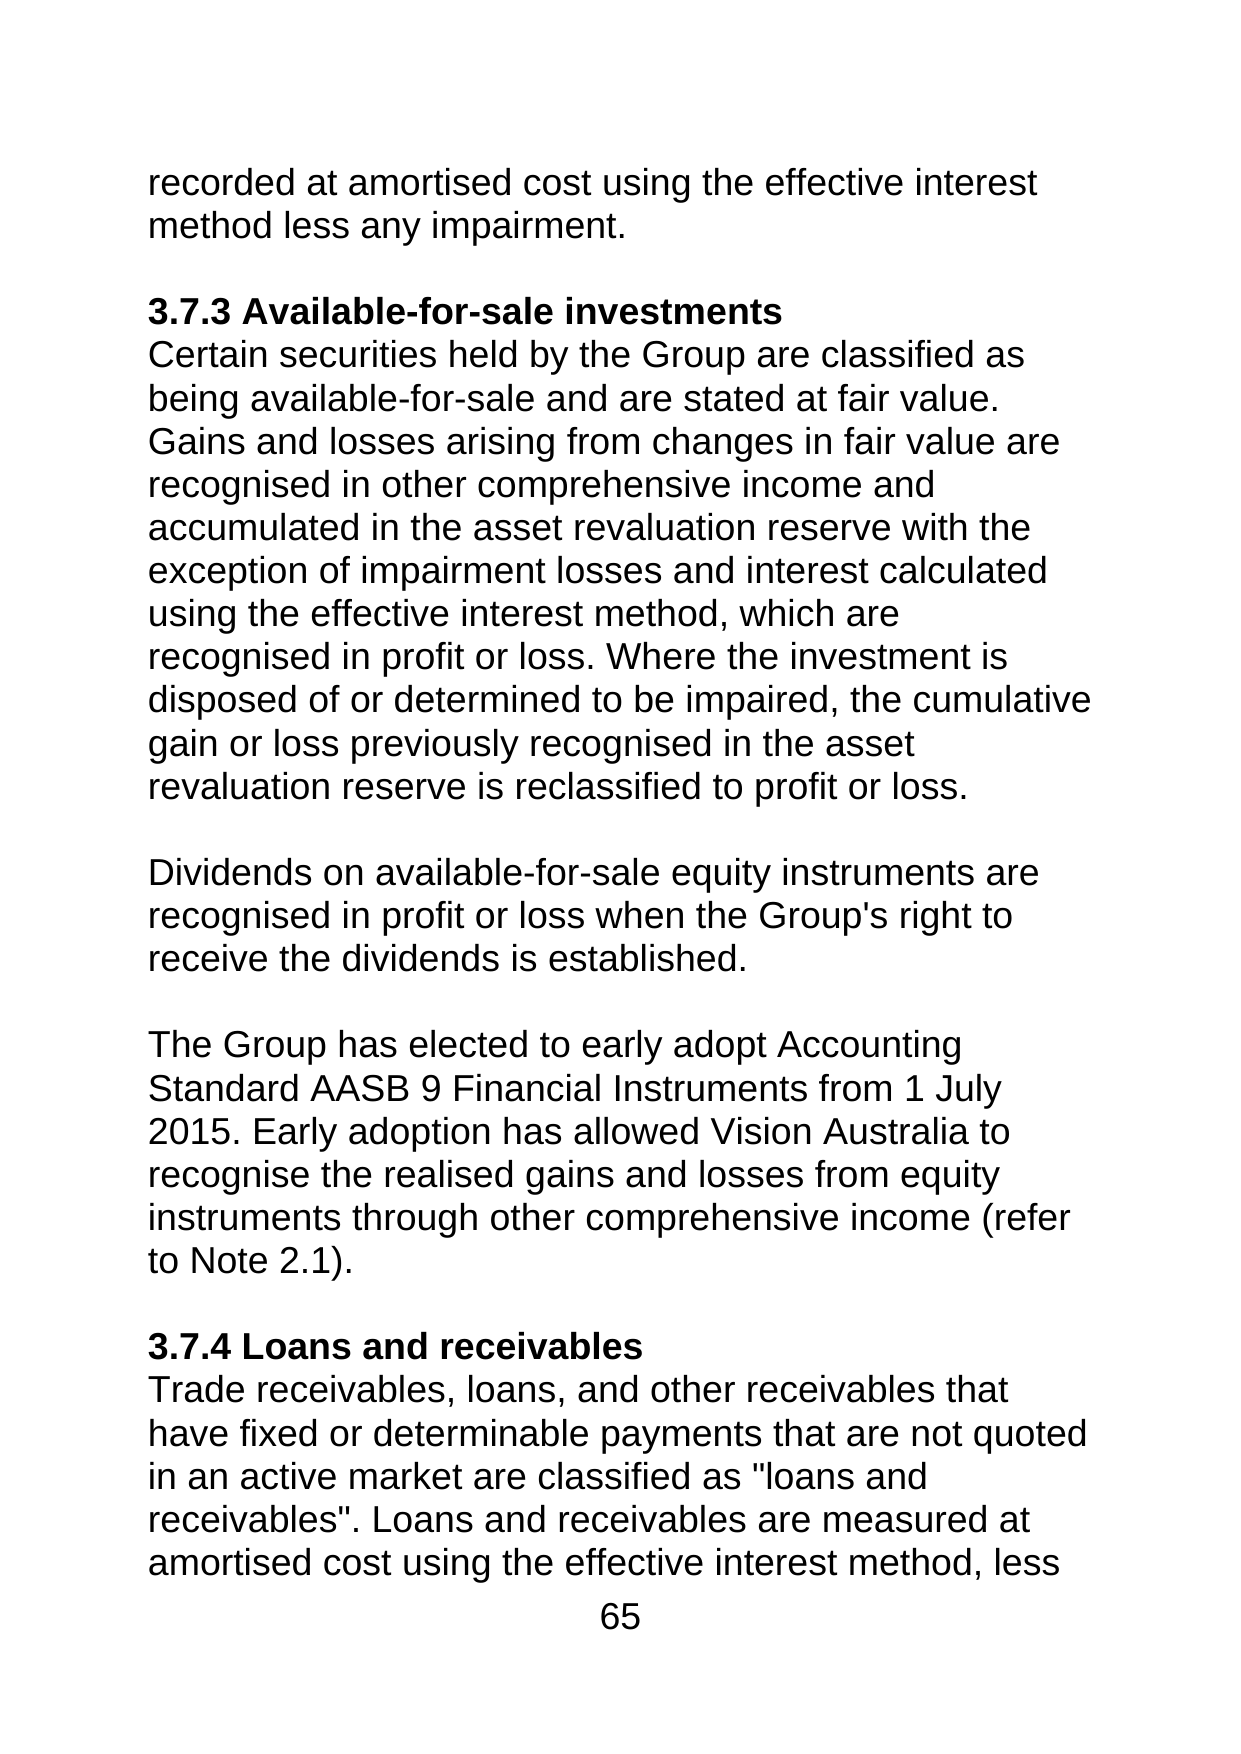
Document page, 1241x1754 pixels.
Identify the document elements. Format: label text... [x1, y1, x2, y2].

text Certain securities held by the Group are classified as being available-for-sale and are stated at fair value. Gains and losses arising from changes in fair value are recognised in other comprehensive income and accumulated in the asset revaluation reserve with the exception of impairment losses and interest calculated using the effective interest method, which are recognised in profit or loss. Where the investment is disposed of or determined to be impaired, the cumulative gain or loss previously recognised in the asset revaluation reserve is reclassified to profit or loss. [148, 333, 1093, 807]
text 3.7.3 Available-for-sale investments [148, 289, 1093, 333]
text Dividends on available-for-sale equity instruments are recognised in profit or loss when the Group's right to receive the dividends is established. [148, 850, 1093, 979]
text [148, 1368, 1093, 1583]
text The Group has elected to early adopt Accounting Standard AASB 9 Financial Instruments from 1 July 2015. Early adoption has allowed Vision Australia to recognise the realised gains and losses from equity instruments through other comprehensive income (refer to Note 2.1). [148, 1023, 1093, 1281]
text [148, 160, 1093, 246]
text 3.7.4 Loans and receivables [148, 1324, 1093, 1368]
